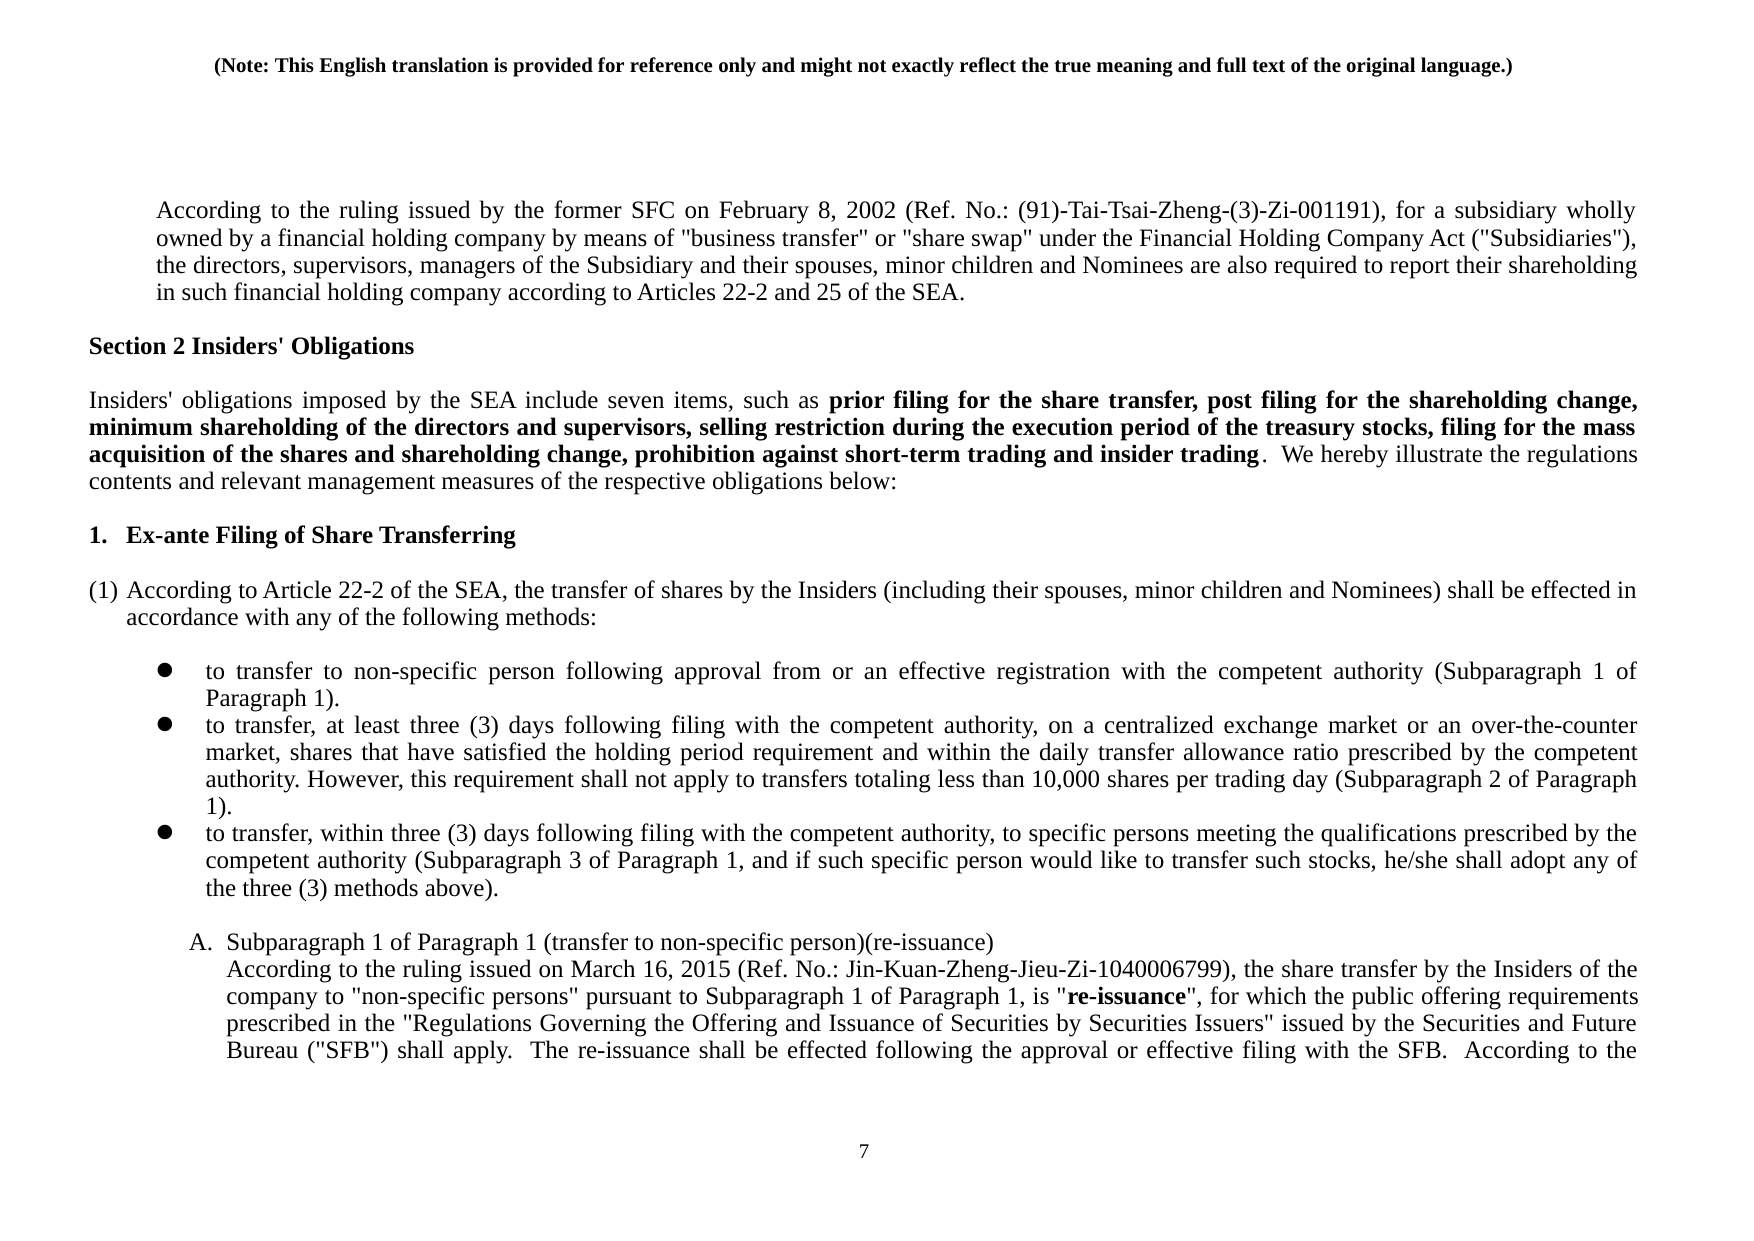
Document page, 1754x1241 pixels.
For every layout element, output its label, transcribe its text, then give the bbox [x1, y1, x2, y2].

text Insiders' obligations imposed by the SEA include seven items, such as prior filing for the share transfer, post filing for the shareholding change, minimum shareholding of the directors and supervisors, selling restriction during the execution period of the treasury stocks, filing for the mass acquisition of the shares and shareholding change, prohibition against short-term trading and insider trading. We hereby illustrate the regulations contents and relevant management measures of the respective obligations below: [89, 387, 1639, 495]
list to transfer, at least three (3) days following filing with the competent authority, on a centralized exchange market or an over-the-counter market, shares that have satisfied the holding period requirement and within the daily transfer allowance ratio prescribed by the competent authority. However, this requirement shall not apply to transfers totaling less than 10,000 shares per trading day (Subparagraph 2 of Paragraph 1). [155, 712, 1639, 820]
text According to the ruling issued by the former SFC on February 8, 2002 (Ref. No.: (91)-Tai-Tsai-Zheng-(3)-Zi-001191), for a subsidiary wholly owned by a financial holding company by means of "business transfer" or "share swap" under the Financial Holding Company Act ("Subsidiaries"), the directors, supervisors, managers of the Subsidiary and their spouses, minor children and Nominees are also required to report their shareholding in such financial holding company according to Articles 22-2 and 25 of the SEA. [156, 197, 1639, 306]
list According to Article 22-2 of the SEA, the transfer of shares by the Insiders (including their spouses, minor children and Nominees) shall be effected in accordance with any of the following methods: [89, 576, 1639, 631]
list Subparagraph 1 of Paragraph 1 (transfer to non-specific person)(re-issuance) [189, 928, 1639, 956]
list to transfer, within three (3) days following filing with the competent authority, to specific persons meeting the qualifications prescribed by the competent authority (Subparagraph 3 of Paragraph 1, and if such specific person would like to transfer such stocks, he/she shall adopt any of the three (3) methods above). [155, 820, 1639, 901]
list Ex-ante Filing of Share Transferring [89, 522, 1639, 549]
list to transfer to non-specific person following approval from or an effective registration with the competent authority (Subparagraph 1 of Paragraph 1). [155, 658, 1639, 712]
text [226, 956, 1639, 1064]
text Section 2 Insiders' Obligations [89, 333, 1639, 360]
